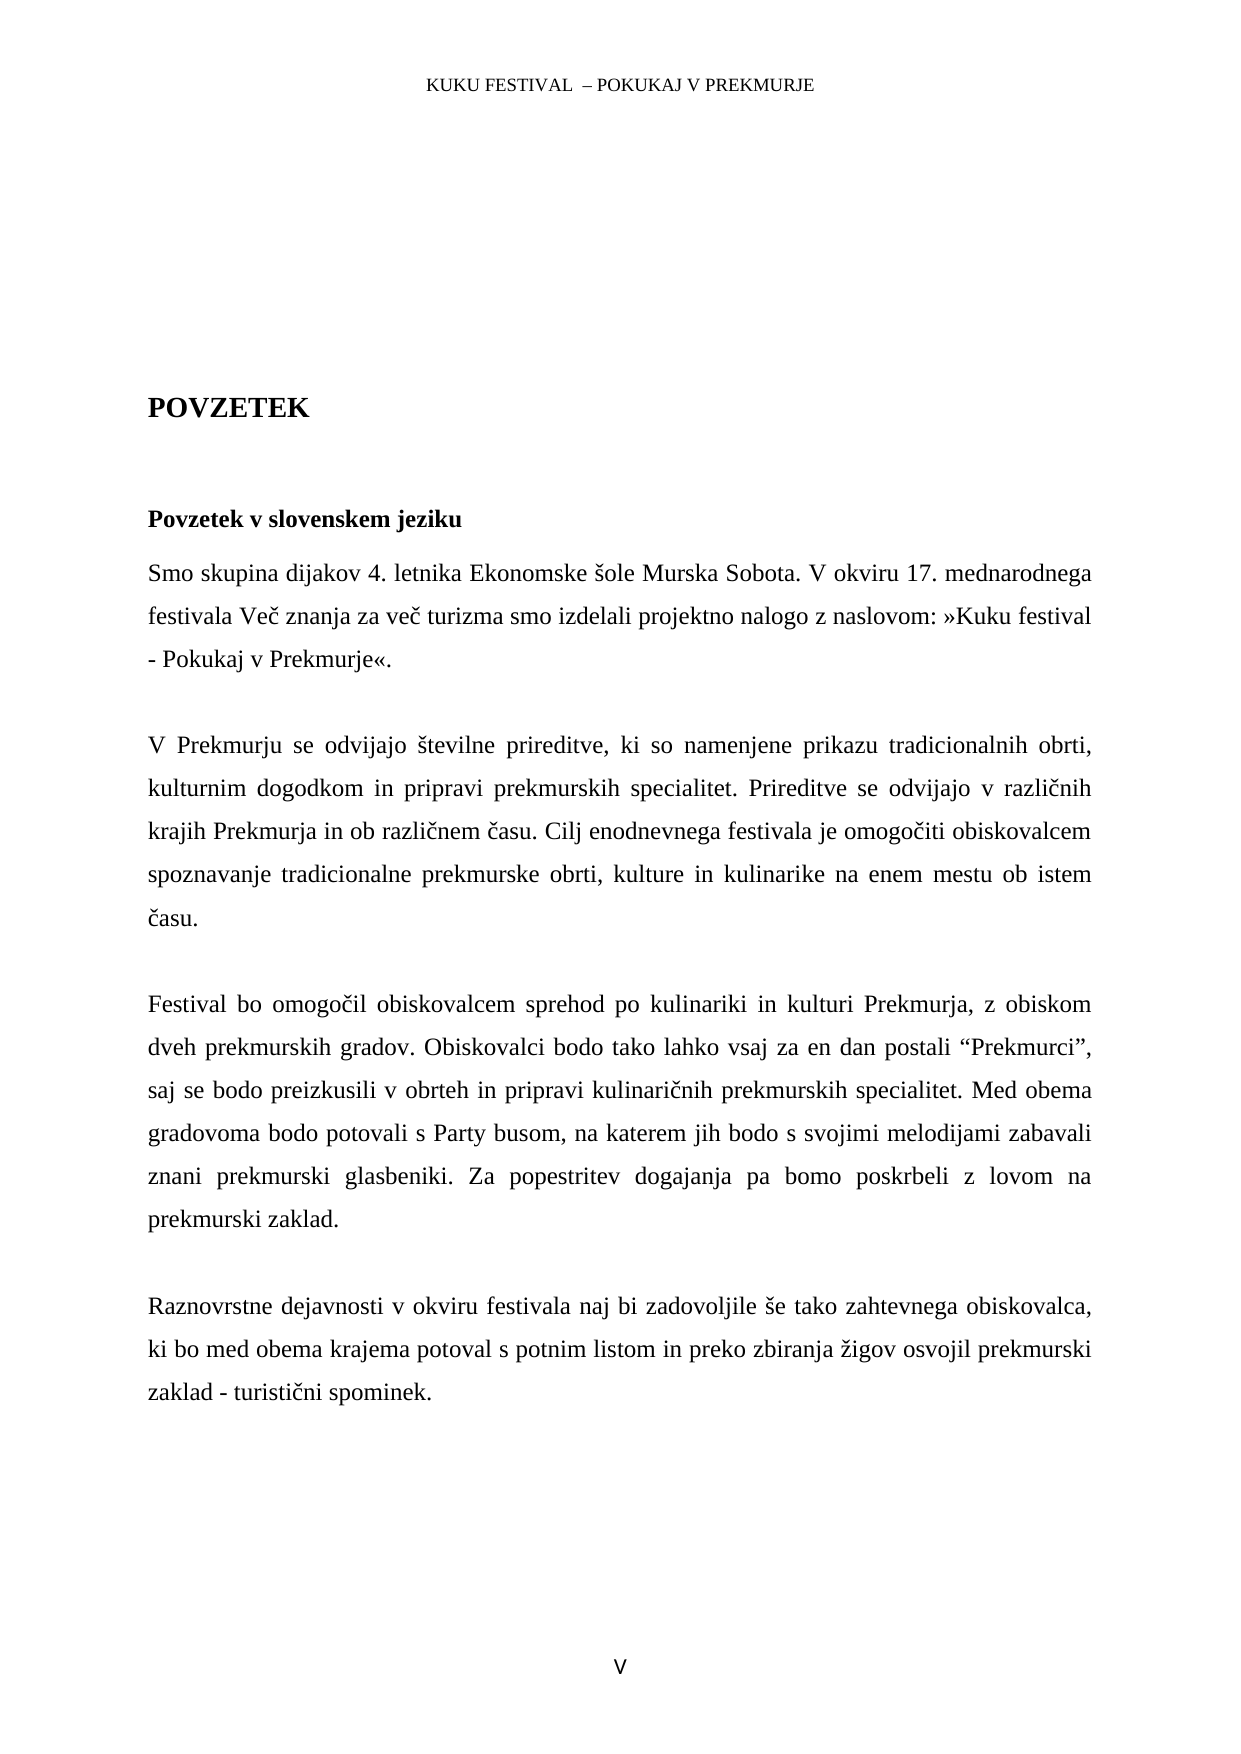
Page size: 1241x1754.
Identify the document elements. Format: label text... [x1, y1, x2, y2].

text Raznovrstne dejavnosti v okviru festivala naj bi zadovoljile še tako zahtevnega obiskovalca, ki bo med obema krajema potoval s potnim listom in preko zbiranja žigov osvojil prekmurski zaklad - turistični spominek. [148, 1291, 1093, 1406]
text POVZETEK [148, 391, 1093, 424]
text V Prekmurju se odvijajo številne prireditve, ki so namenjene prikazu tradicionalnih obrti, kulturnim dogodkom in pripravi prekmurskih specialitet. Prireditve se odvijajo v različnih krajih Prekmurja in ob različnem času. Cilj enodnevnega festivala je omogočiti obiskovalcem spoznavanje tradicionalne prekmurske obrti, kulture in kulinarike na enem mestu ob istem času. [148, 730, 1093, 931]
text Festival bo omogočil obiskovalcem sprehod po kulinariki in kulturi Prekmurja, z obiskom dveh prekmurskih gradov. Obiskovalci bodo tako lahko vsaj za en dan postali “Prekmurci”, saj se bodo preizkusili v obrteh in pripravi kulinaričnih prekmurskih specialitet. Med obema gradovoma bodo potovali s Party busom, na katerem jih bodo s svojimi melodijami zabavali znani prekmurski glasbeniki. Za popestritev dogajanja pa bomo poskrbeli z lovom na prekmurski zaklad. [148, 989, 1093, 1233]
text Smo skupina dijakov 4. letnika Ekonomske šole Murska Sobota. V okviru 17. mednarodnega festivala Več znanja za več turizma smo izdelali projektno nalogo z naslovom: »Kuku festival - Pokukaj v Prekmurje«. [148, 558, 1093, 673]
text Povzetek v slovenskem jeziku [148, 504, 1093, 533]
